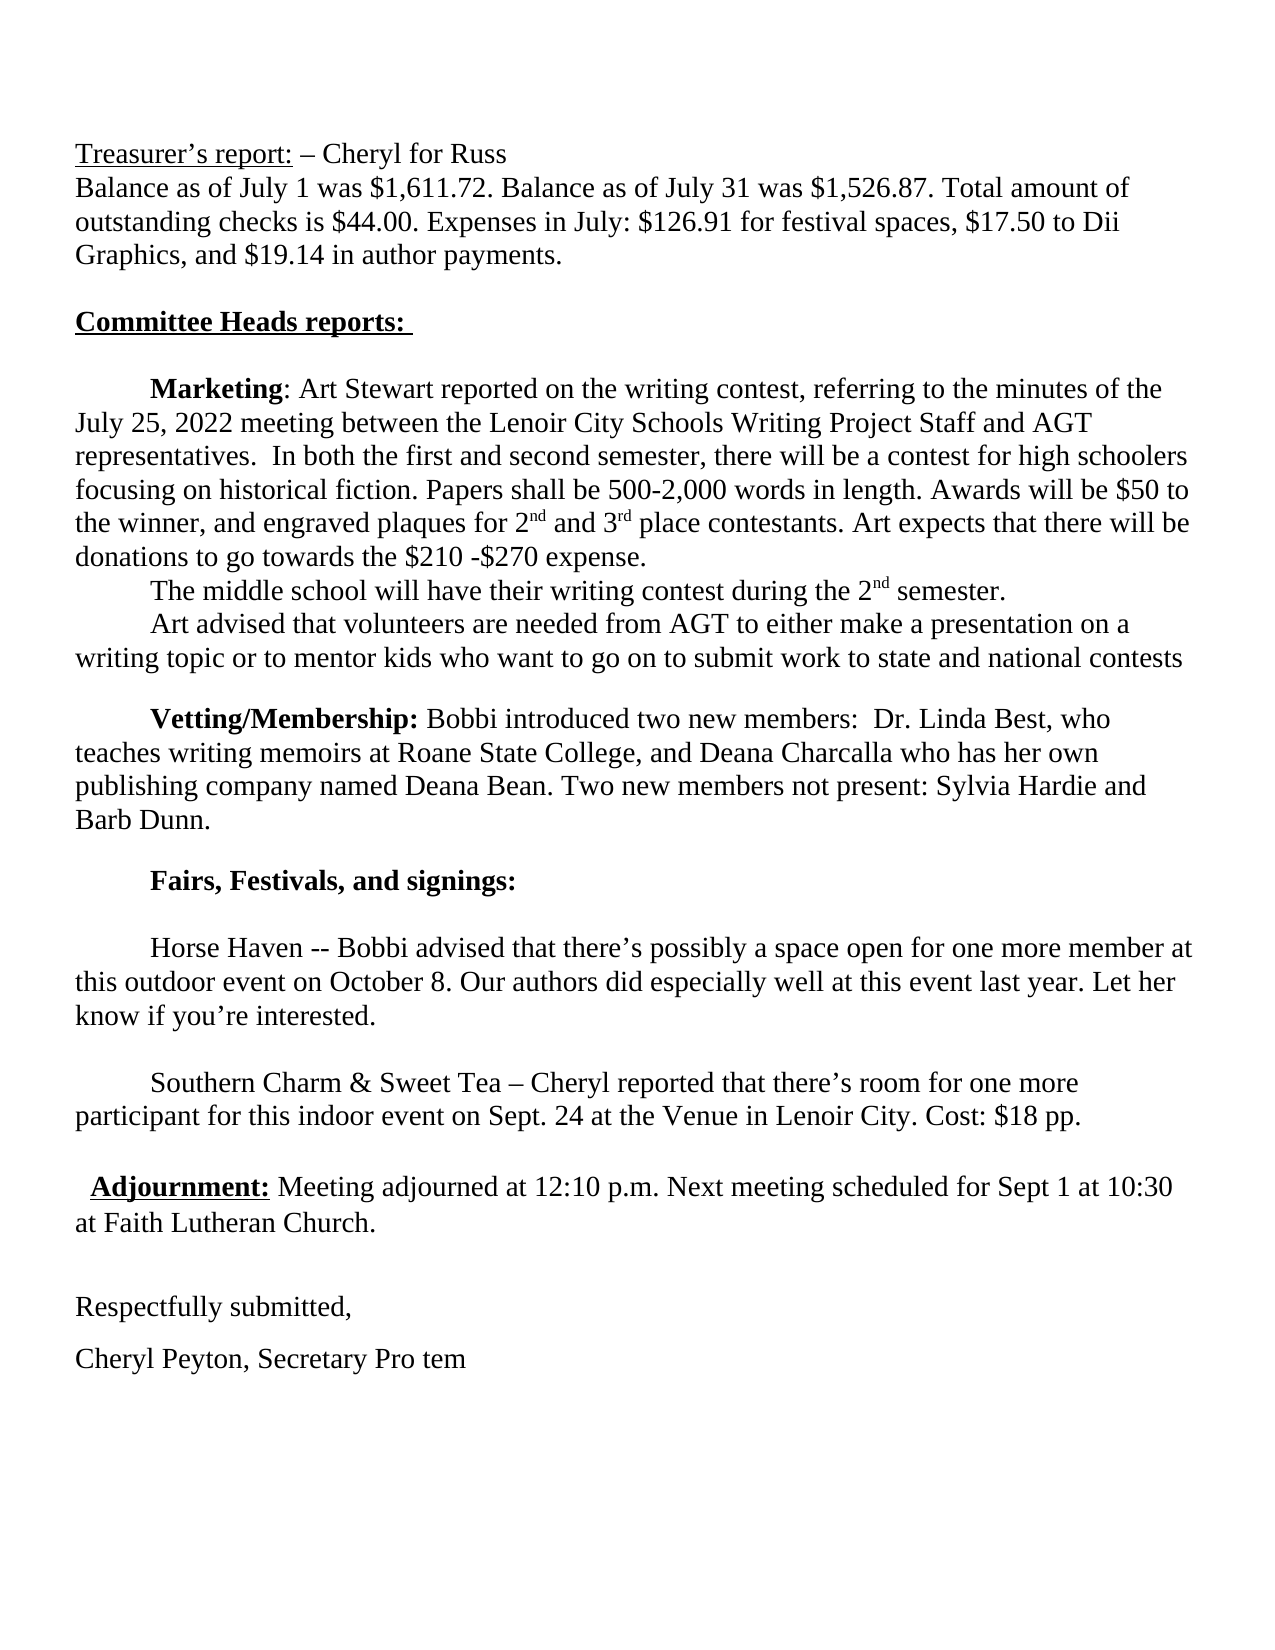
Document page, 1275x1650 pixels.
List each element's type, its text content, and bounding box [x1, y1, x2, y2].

text Fairs, Festivals, and signings: [75, 863, 1200, 897]
text The middle school will have their writing contest during the 2nd semester. [75, 573, 1200, 606]
text Art advised that volunteers are needed from AGT to either make a presentation on a writing topic or to mentor kids who want to go on to submit work to state and national contests [75, 606, 1200, 673]
text Horse Haven -- Bobbi advised that there’s possibly a space open for one more member at this outdoor event on October 8. Our authors did especially well at this event last year. Let her know if you’re interested. [75, 931, 1200, 1031]
subtitle Adjournment: Meeting adjourned at 12:10 p.m. Next meeting scheduled for Sept 1 at 10:30 at Faith Lutheran Church. [75, 1169, 1200, 1239]
text Respectfully submitted, [75, 1289, 1200, 1322]
text Vetting/Membership: Bobbi introduced two new members: Dr. Linda Best, who teaches writing memoirs at Roane State College, and Deana Charcalla who has her own publishing company named Deana Bean. Two new members not present: Sylvia Hardie and Barb Dunn. [75, 701, 1200, 835]
text Southern Charm & Sweet Tea – Cheryl reported that there’s room for one more participant for this indoor event on Sept. 24 at the Venue in Lenoir City. Cost: $18 pp. [75, 1065, 1200, 1132]
text Balance as of July 1 was $1,611.72. Balance as of July 31 was $1,526.87. Total amount of outstanding checks is $44.00. Expenses in July: $126.91 for festival spaces, $17.50 to Dii Graphics, and $19.14 in author payments. [75, 170, 1200, 271]
text Committee Heads reports: [75, 304, 1200, 338]
text Cheryl Peyton, Secretary Pro tem [75, 1341, 1200, 1375]
text Treasurer’s report: – Cheryl for Russ [75, 137, 1200, 170]
text Marketing: Art Stewart reported on the writing contest, referring to the minutes of the July 25, 2022 meeting between the Lenoir City Schools Writing Project Staff and AGT representatives. In both the first and second semester, there will be a contest for high schoolers focusing on historical fiction. Papers shall be 500-2,000 words in length. Awards will be $50 to the winner, and engraved plaques for 2nd and 3rd place contestants. Art expects that there will be donations to go towards the $210 -$270 expense. [75, 371, 1200, 573]
